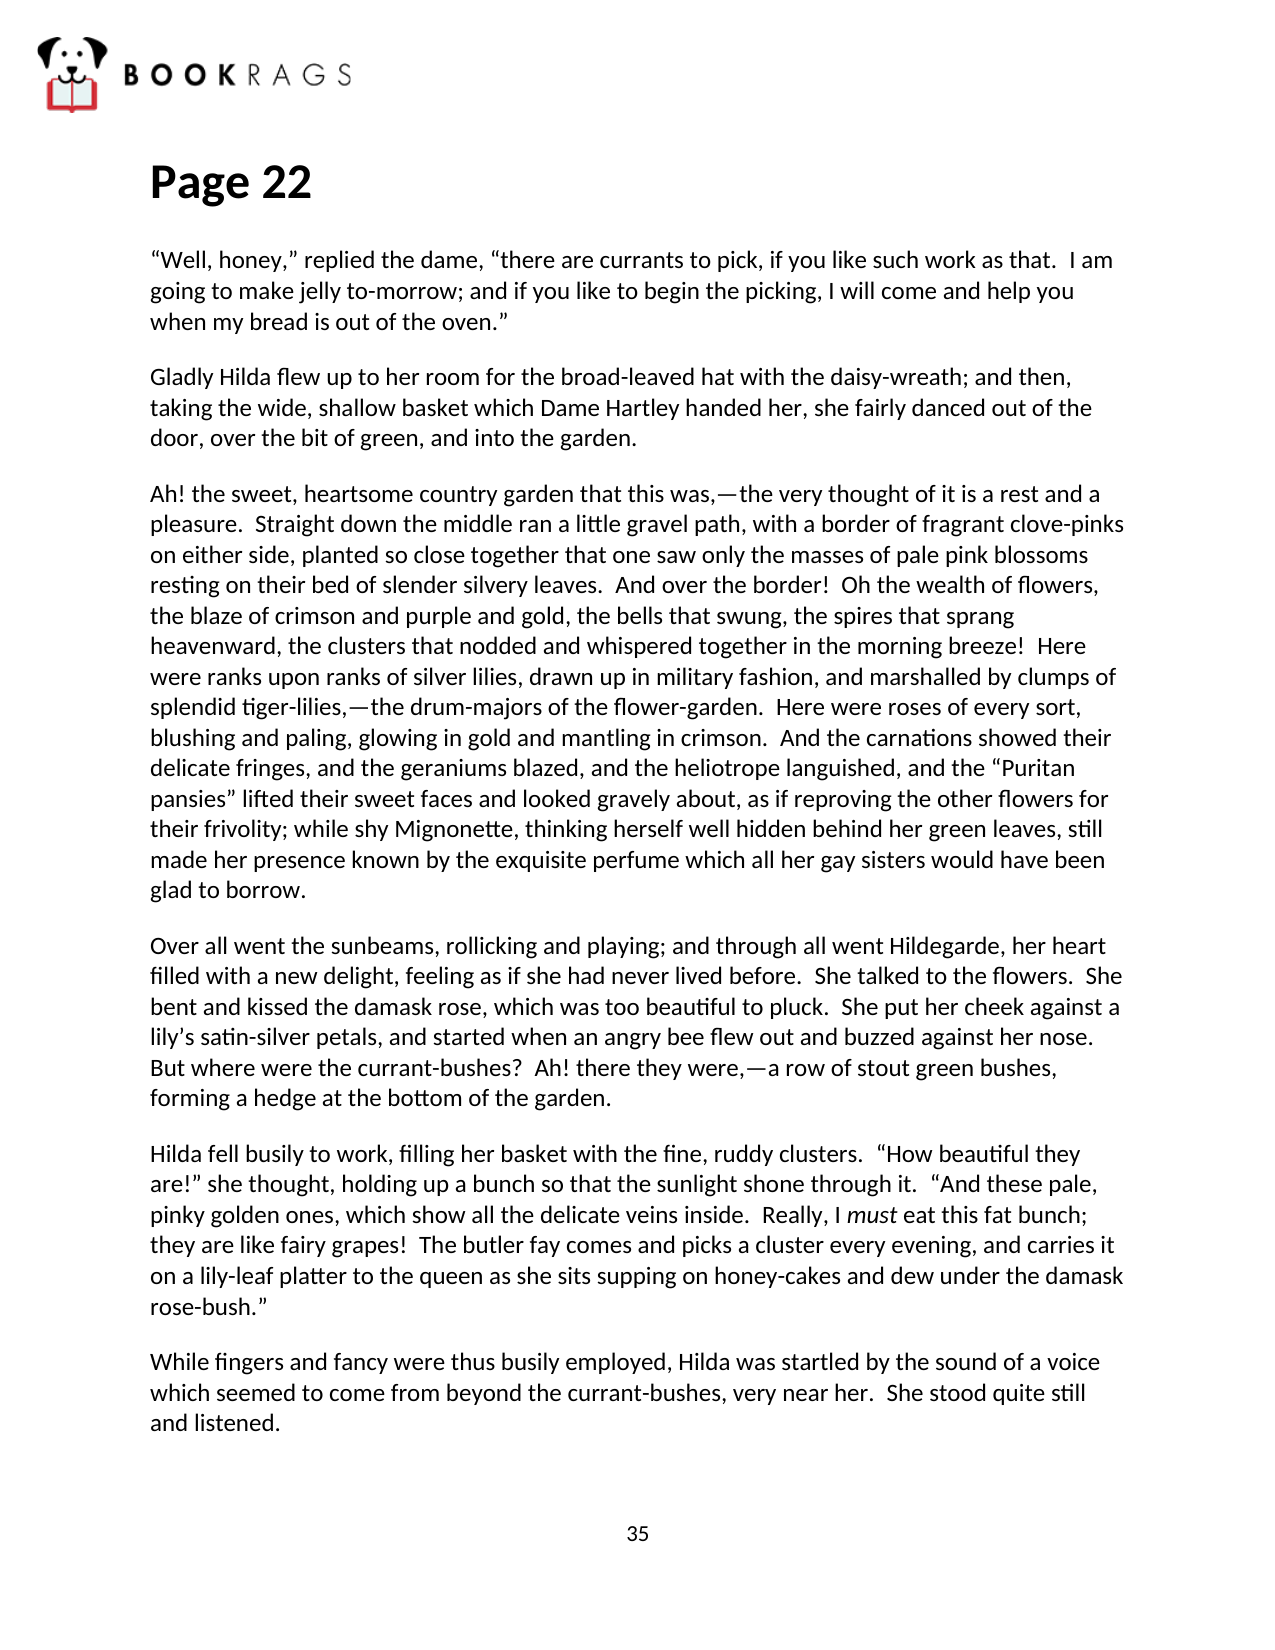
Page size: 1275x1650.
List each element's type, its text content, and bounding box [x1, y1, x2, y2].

text Ah! the sweet, heartsome country garden that this was,—­the very thought of it is a rest and a pleasure. Straight down the middle ran a little gravel path, with a border of fragrant clove-pinks on either side, planted so close together that one saw only the masses of pale pink blossoms resting on their bed of slender silvery leaves. And over the border! Oh the wealth of flowers, the blaze of crimson and purple and gold, the bells that swung, the spires that sprang heavenward, the clusters that nodded and whispered together in the morning breeze! Here were ranks upon ranks of silver lilies, drawn up in military fashion, and marshalled by clumps of splendid tiger-lilies,—­the drum-majors of the flower-garden. Here were roses of every sort, blushing and paling, glowing in gold and mantling in crimson. And the carnations showed their delicate fringes, and the geraniums blazed, and the heliotrope languished, and the “Puritan pansies” lifted their sweet faces and looked gravely about, as if reproving the other flowers for their frivolity; while shy Mignonette, thinking herself well hidden behind her green leaves, still made her presence known by the exquisite perfume which all her gay sisters would have been glad to borrow. [150, 478, 1125, 905]
text Page 22 [150, 150, 1125, 211]
text While fingers and fancy were thus busily employed, Hilda was startled by the sound of a voice which seemed to come from beyond the currant-bushes, very near her. She stood quite still and listened. [150, 1346, 1125, 1438]
text Over all went the sunbeams, rollicking and playing; and through all went Hildegarde, her heart filled with a new delight, feeling as if she had never lived before. She talked to the flowers. She bent and kissed the damask rose, which was too beautiful to pluck. She put her cheek against a lily’s satin-silver petals, and started when an angry bee flew out and buzzed against her nose. But where were the currant-bushes? Ah! there they were,—­a row of stout green bushes, forming a hedge at the bottom of the garden. [150, 930, 1125, 1113]
picture [37, 37, 351, 113]
text Gladly Hilda flew up to her room for the broad-leaved hat with the daisy-wreath; and then, taking the wide, shallow basket which Dame Hartley handed her, she fairly danced out of the door, over the bit of green, and into the garden. [150, 361, 1125, 453]
text “Well, honey,” replied the dame, “there are currants to pick, if you like such work as that. I am going to make jelly to-morrow; and if you like to begin the picking, I will come and help you when my bread is out of the oven.” [150, 244, 1125, 336]
text Hilda fell busily to work, filling her basket with the fine, ruddy clusters. “How beautiful they are!” she thought, holding up a bunch so that the sunlight shone through it. “And these pale, pinky golden ones, which show all the delicate veins inside. Really, I must eat this fat bunch; they are like fairy grapes! The butler fay comes and picks a cluster every evening, and carries it on a lily-leaf platter to the queen as she sits supping on honey-cakes and dew under the damask rose-bush.” [150, 1138, 1125, 1321]
